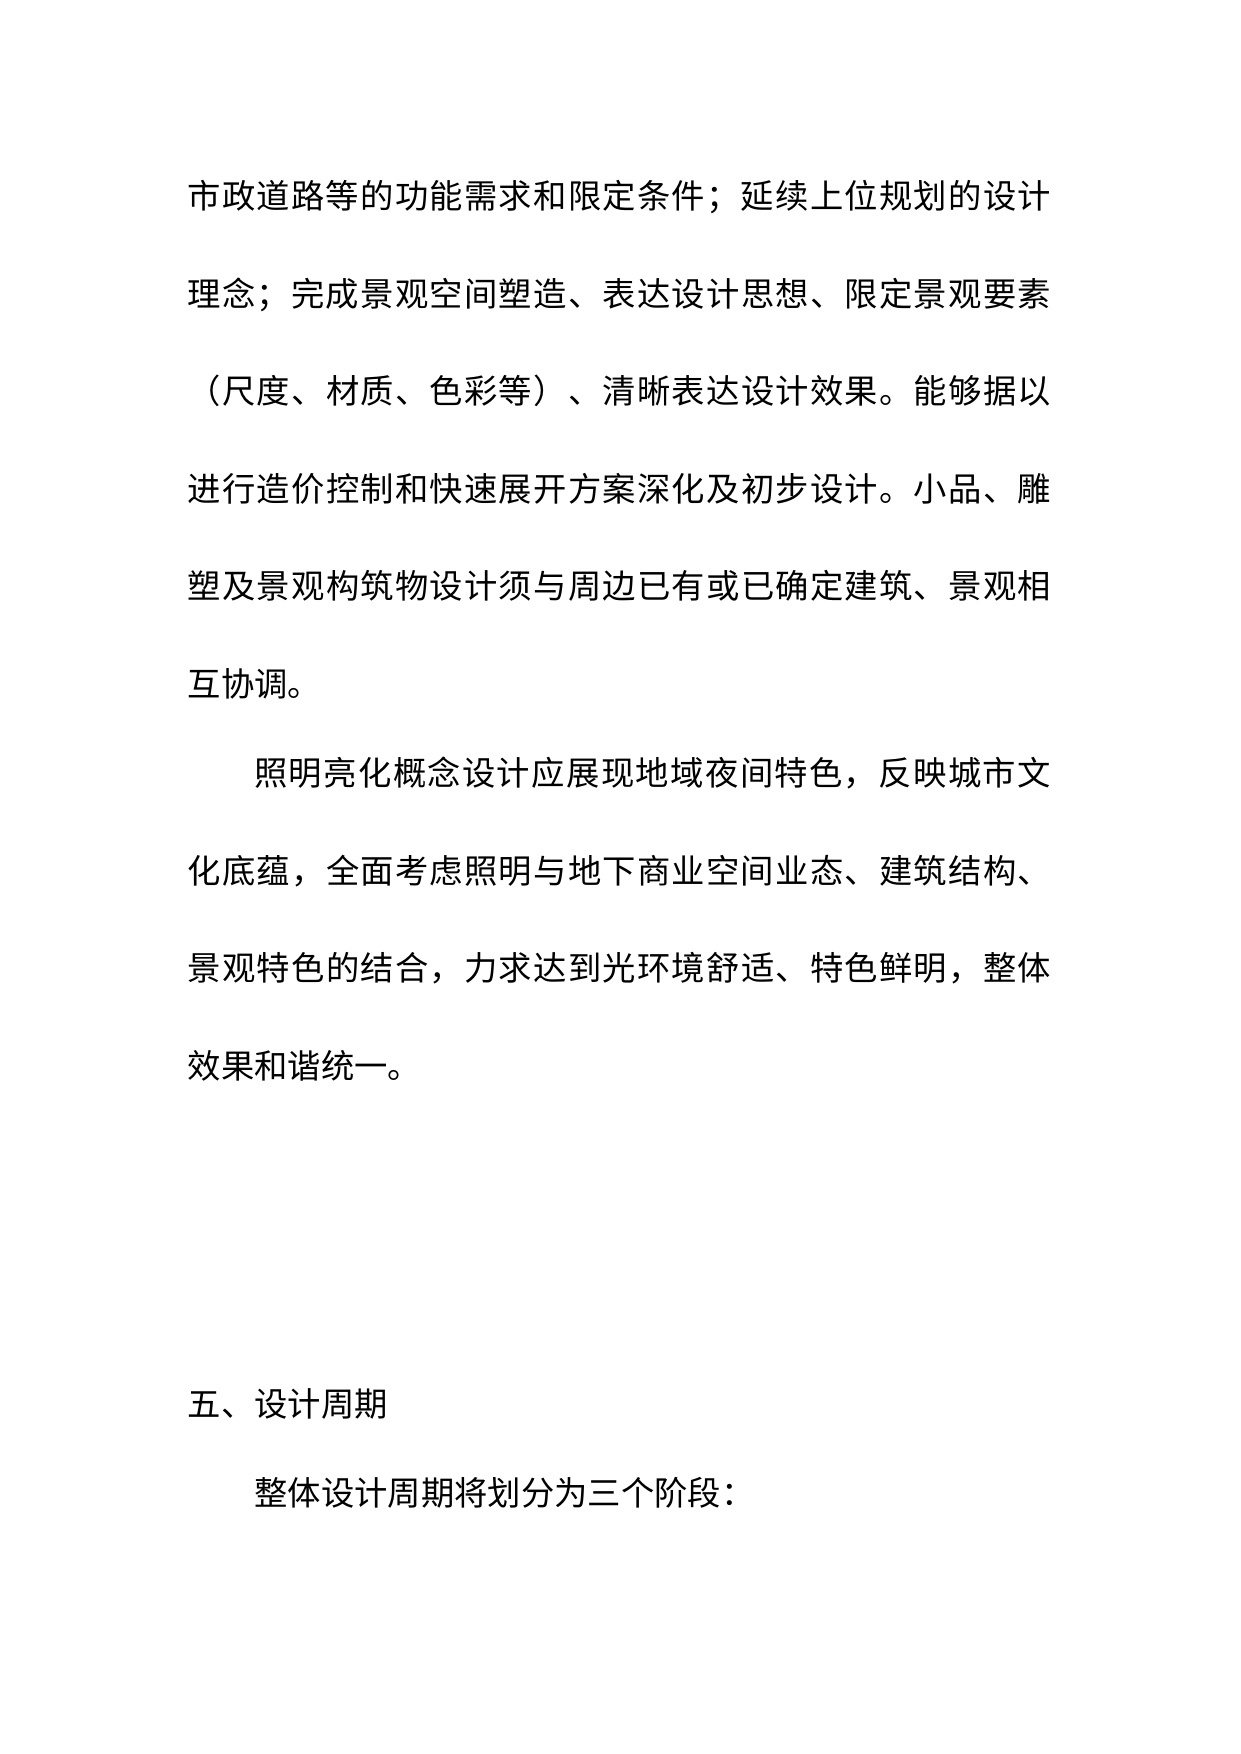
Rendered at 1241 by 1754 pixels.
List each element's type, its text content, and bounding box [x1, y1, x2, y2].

text 整体设计周期将划分为三个阶段： [187, 1458, 1053, 1523]
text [187, 162, 1053, 714]
text 照明亮化概念设计应展现地域夜间特色，反映城市文化底蕴，全面考虑照明与地下商业空间业态、建筑结构、景观特色的结合，力求达到光环境舒适、特色鲜明，整体效果和谐统一。 [187, 738, 1053, 1096]
text 五、设计周期 [187, 1369, 1053, 1434]
